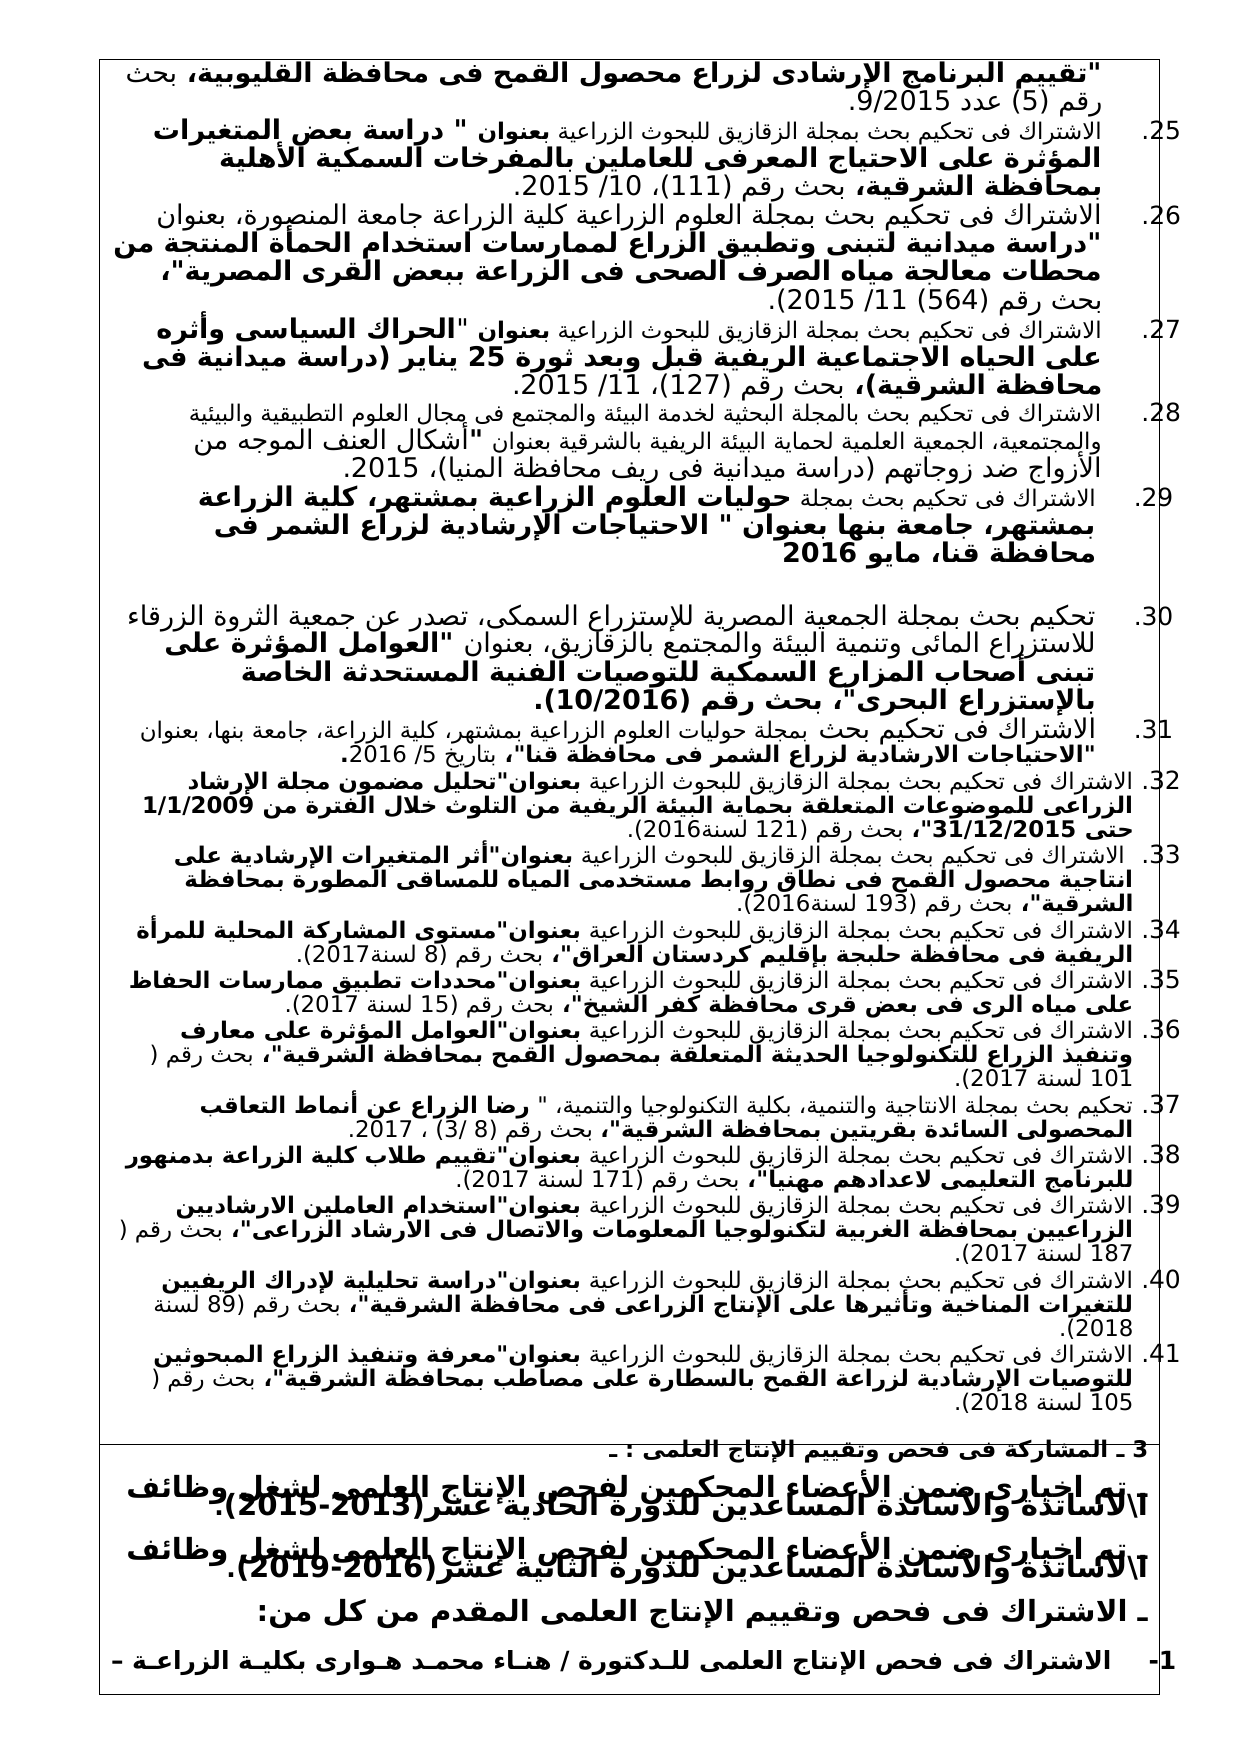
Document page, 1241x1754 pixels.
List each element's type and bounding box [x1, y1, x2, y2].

table_cell [100, 1445, 1159, 1694]
table_cell [100, 60, 1159, 1444]
